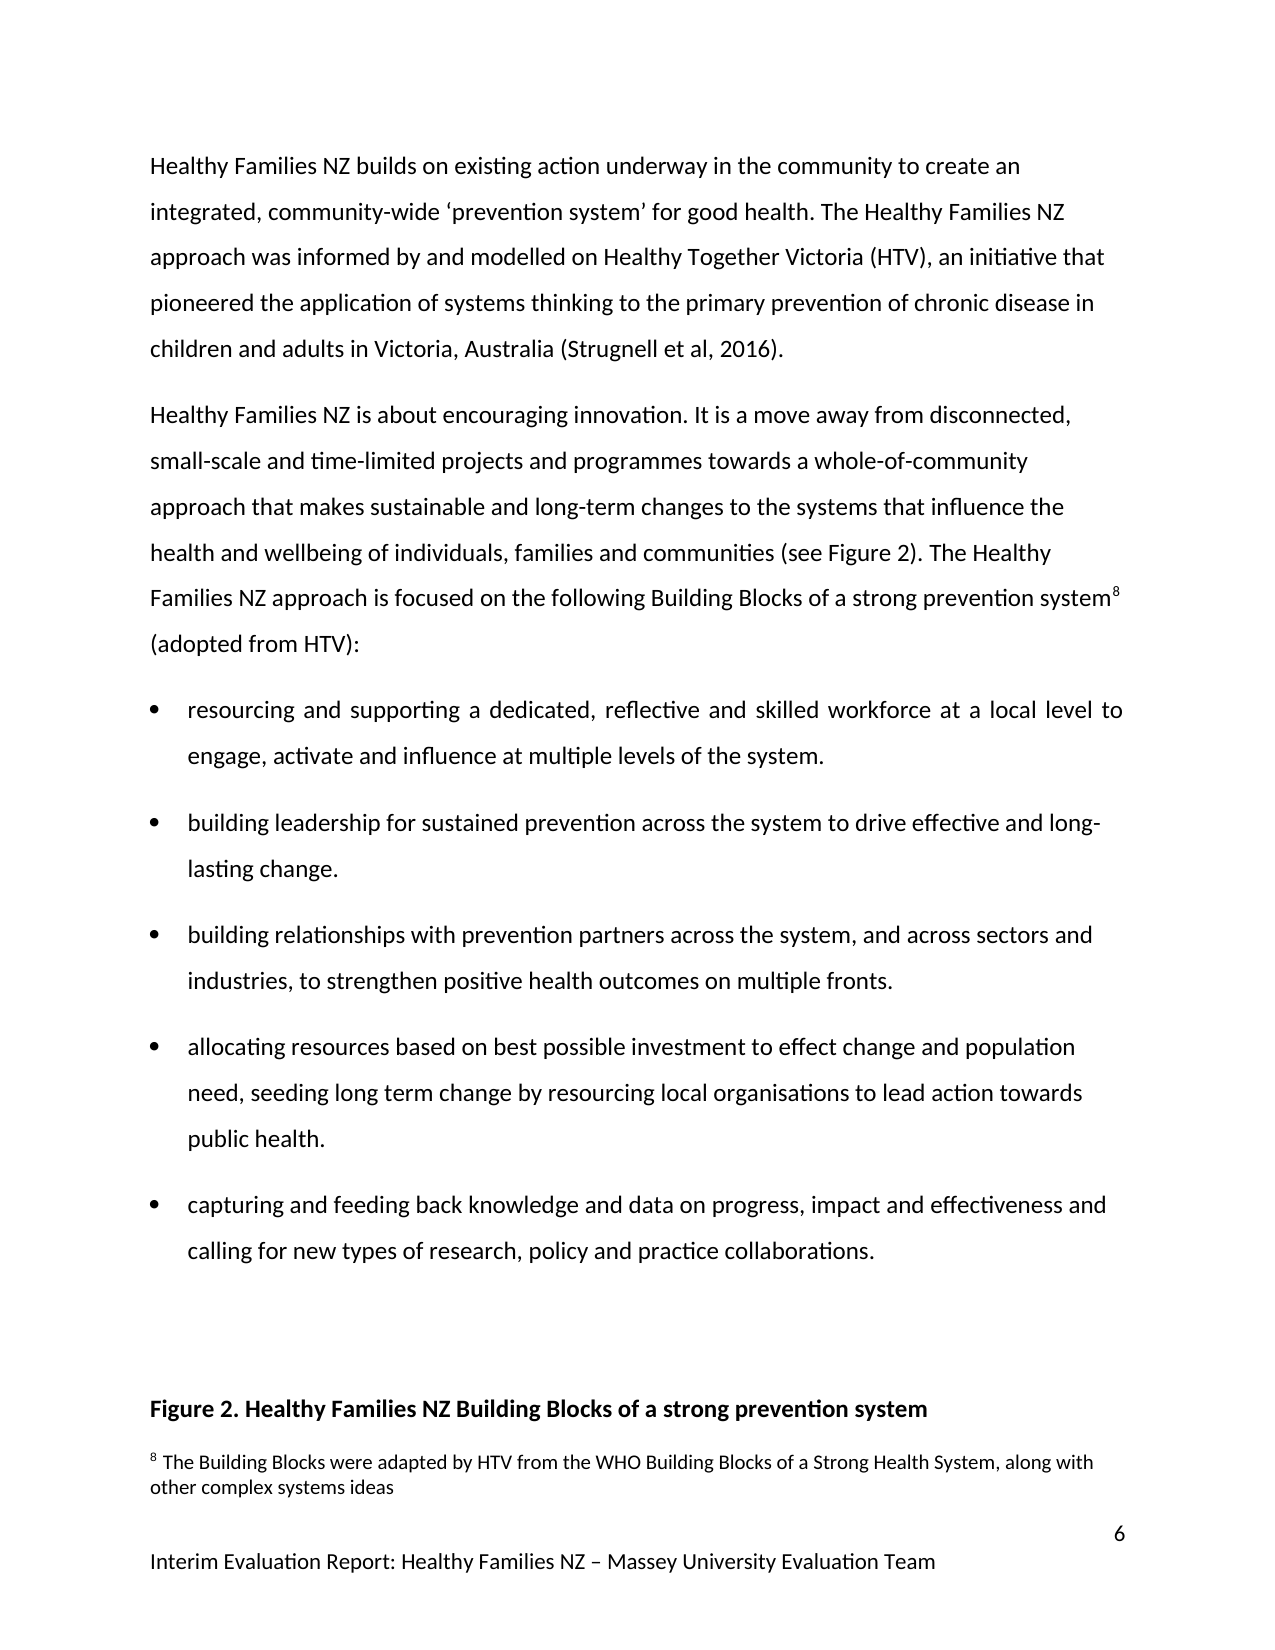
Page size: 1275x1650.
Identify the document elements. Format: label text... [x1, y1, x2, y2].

list allocating resources based on best possible investment to effect change and population need, seeding long term change by resourcing local organisations to lead action towards public health. [150, 1032, 1125, 1153]
text Healthy Families NZ builds on existing action underway in the community to create an integrated, community-wide ‘prevention system’ for good health. The Healthy Families NZ approach was informed by and modelled on Healthy Together Victoria (HTV), an initiative that pioneered the application of systems thinking to the primary prevention of chronic disease in children and adults in Victoria, Australia (Strugnell et al, 2016). [150, 150, 1125, 363]
list building leadership for sustained prevention across the system to drive effective and long-lasting change. [150, 807, 1125, 883]
text Healthy Families NZ is about encouraging innovation. It is a move away from disconnected, small-scale and time-limited projects and programmes towards a whole-of-community approach that makes sustainable and long-term changes to the systems that influence the health and wellbeing of individuals, families and communities (see Figure 2). The Healthy Families NZ approach is focused on the following Building Blocks of a strong prevention system (adopted from HTV): [150, 399, 1125, 659]
text Figure 2. Healthy Families NZ Building Blocks of a strong prevention system [150, 1393, 1125, 1423]
list capturing and feeding back knowledge and data on progress, impact and effectiveness and calling for new types of research, policy and practice collaborations. [150, 1189, 1125, 1266]
list resourcing and supporting a dedicated, reflective and skilled workforce at a local level to engage, activate and influence at multiple levels of the system. [150, 695, 1125, 771]
list building relationships with prevention partners across the system, and across sectors and industries, to strengthen positive health outcomes on multiple fronts. [150, 919, 1125, 996]
